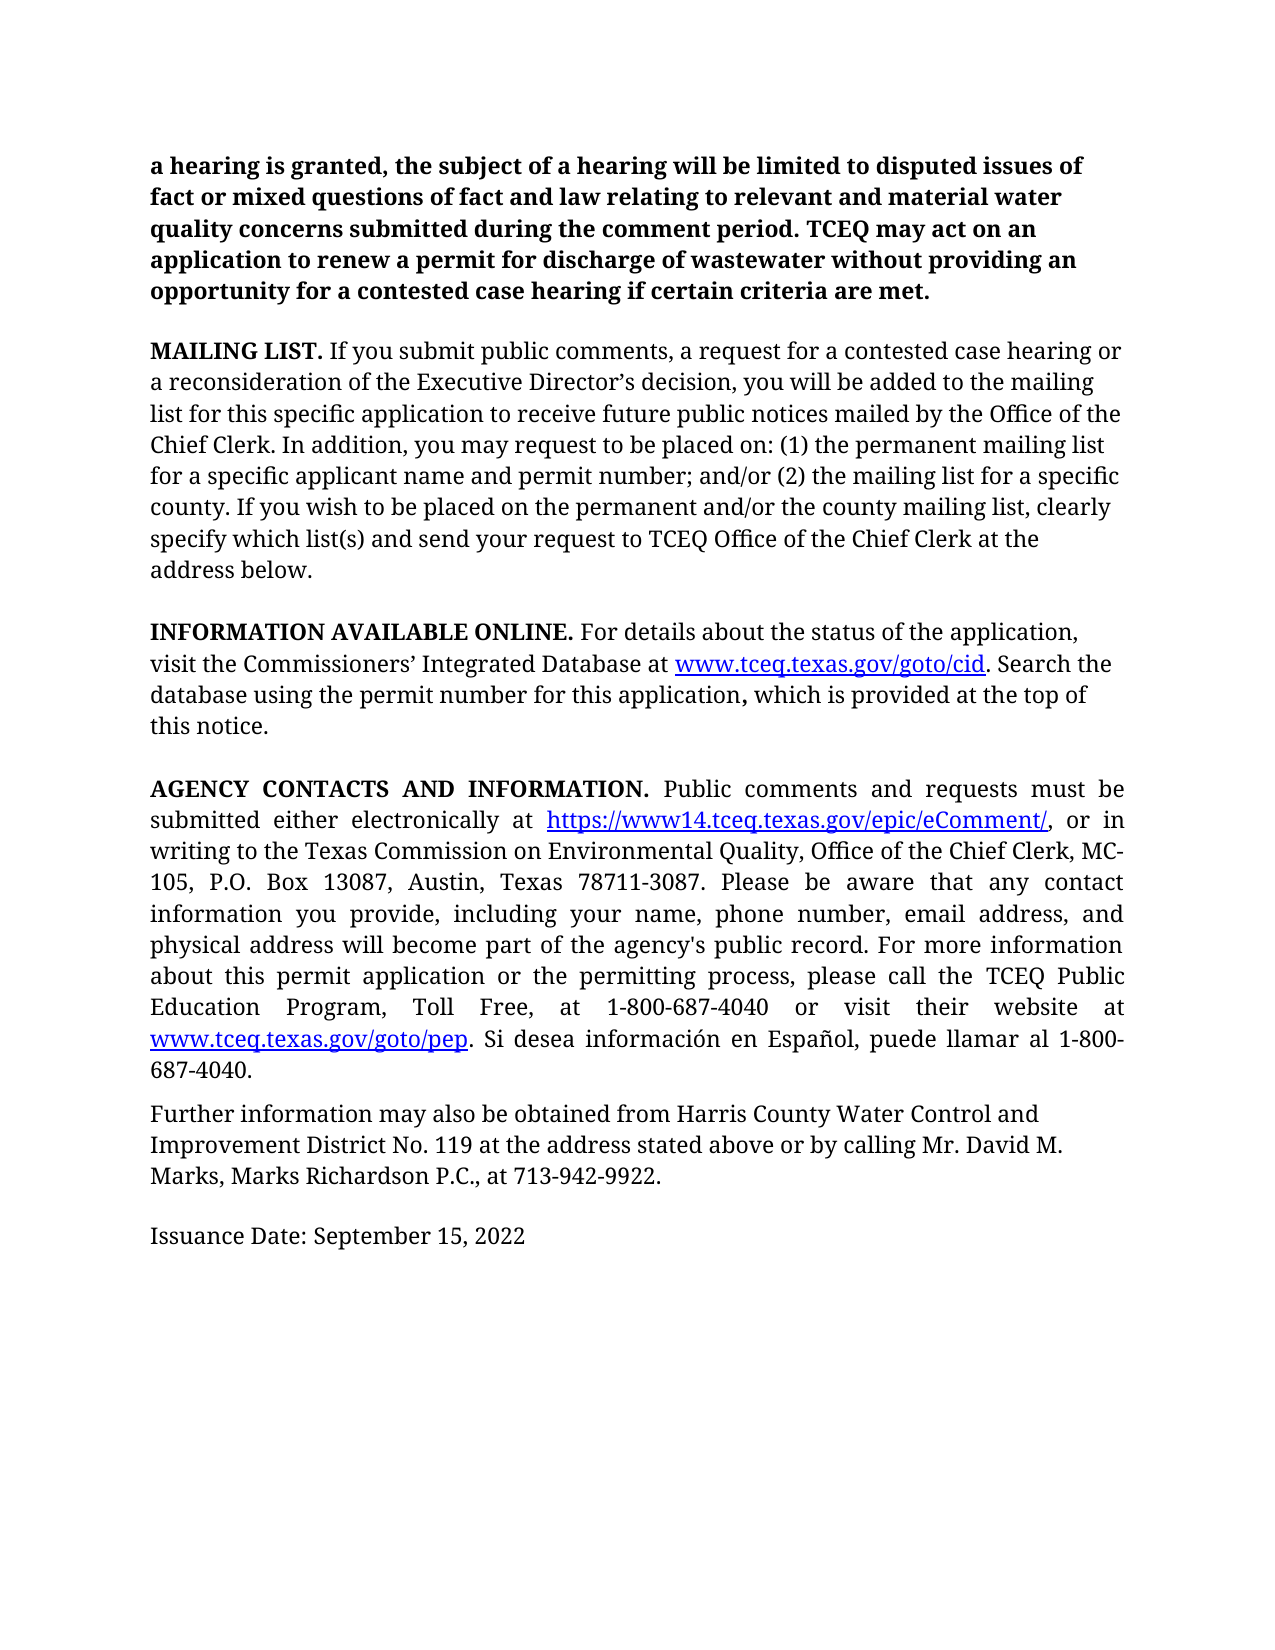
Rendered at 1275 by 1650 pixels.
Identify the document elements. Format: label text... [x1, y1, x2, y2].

text Further information may also be obtained from Harris County Water Control and Improvement District No. 119 at the address stated above or by calling Mr. David M. Marks, Marks Richardson P.C., at 713-942-9922. [150, 1097, 1125, 1191]
text MAILING LIST. If you submit public comments, a request for a contested case hearing or a reconsideration of the Executive Director’s decision, you will be added to the mailing list for this specific application to receive future public notices mailed by the Office of the Chief Clerk. In addition, you may request to be placed on: (1) the permanent mailing list for a specific applicant name and permit number; and/or (2) the mailing list for a specific county. If you wish to be placed on the permanent and/or the county mailing list, clearly specify which list(s) and send your request to TCEQ Office of the Chief Clerk at the address below. [150, 335, 1125, 585]
text INFORMATION AVAILABLE ONLINE. For details about the status of the application, visit the Commissioners’ Integrated Database at www.tceq.texas.gov/goto/cid. Search the database using the permit number for this application, which is provided at the top of this notice. [150, 616, 1125, 741]
text Issuance Date: September 15, 2022 [150, 1220, 1125, 1251]
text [150, 150, 1125, 306]
text AGENCY CONTACTS AND INFORMATION. Public comments and requests must be submitted either electronically at https://www14.tceq.texas.gov/epic/eComment/, or in writing to the Texas Commission on Environmental Quality, Office of the Chief Clerk, MC-105, P.O. Box 13087, Austin, Texas 78711-3087. Please be aware that any contact information you provide, including your name, phone number, email address, and physical address will become part of the agency's public record. For more information about this permit application or the permitting process, please call the TCEQ Public Education Program, Toll Free, at 1-800-687-4040 or visit their website at www.tceq.texas.gov/goto/pep. Si desea información en Español, puede llamar al 1-800-687-4040. [150, 772, 1125, 1085]
